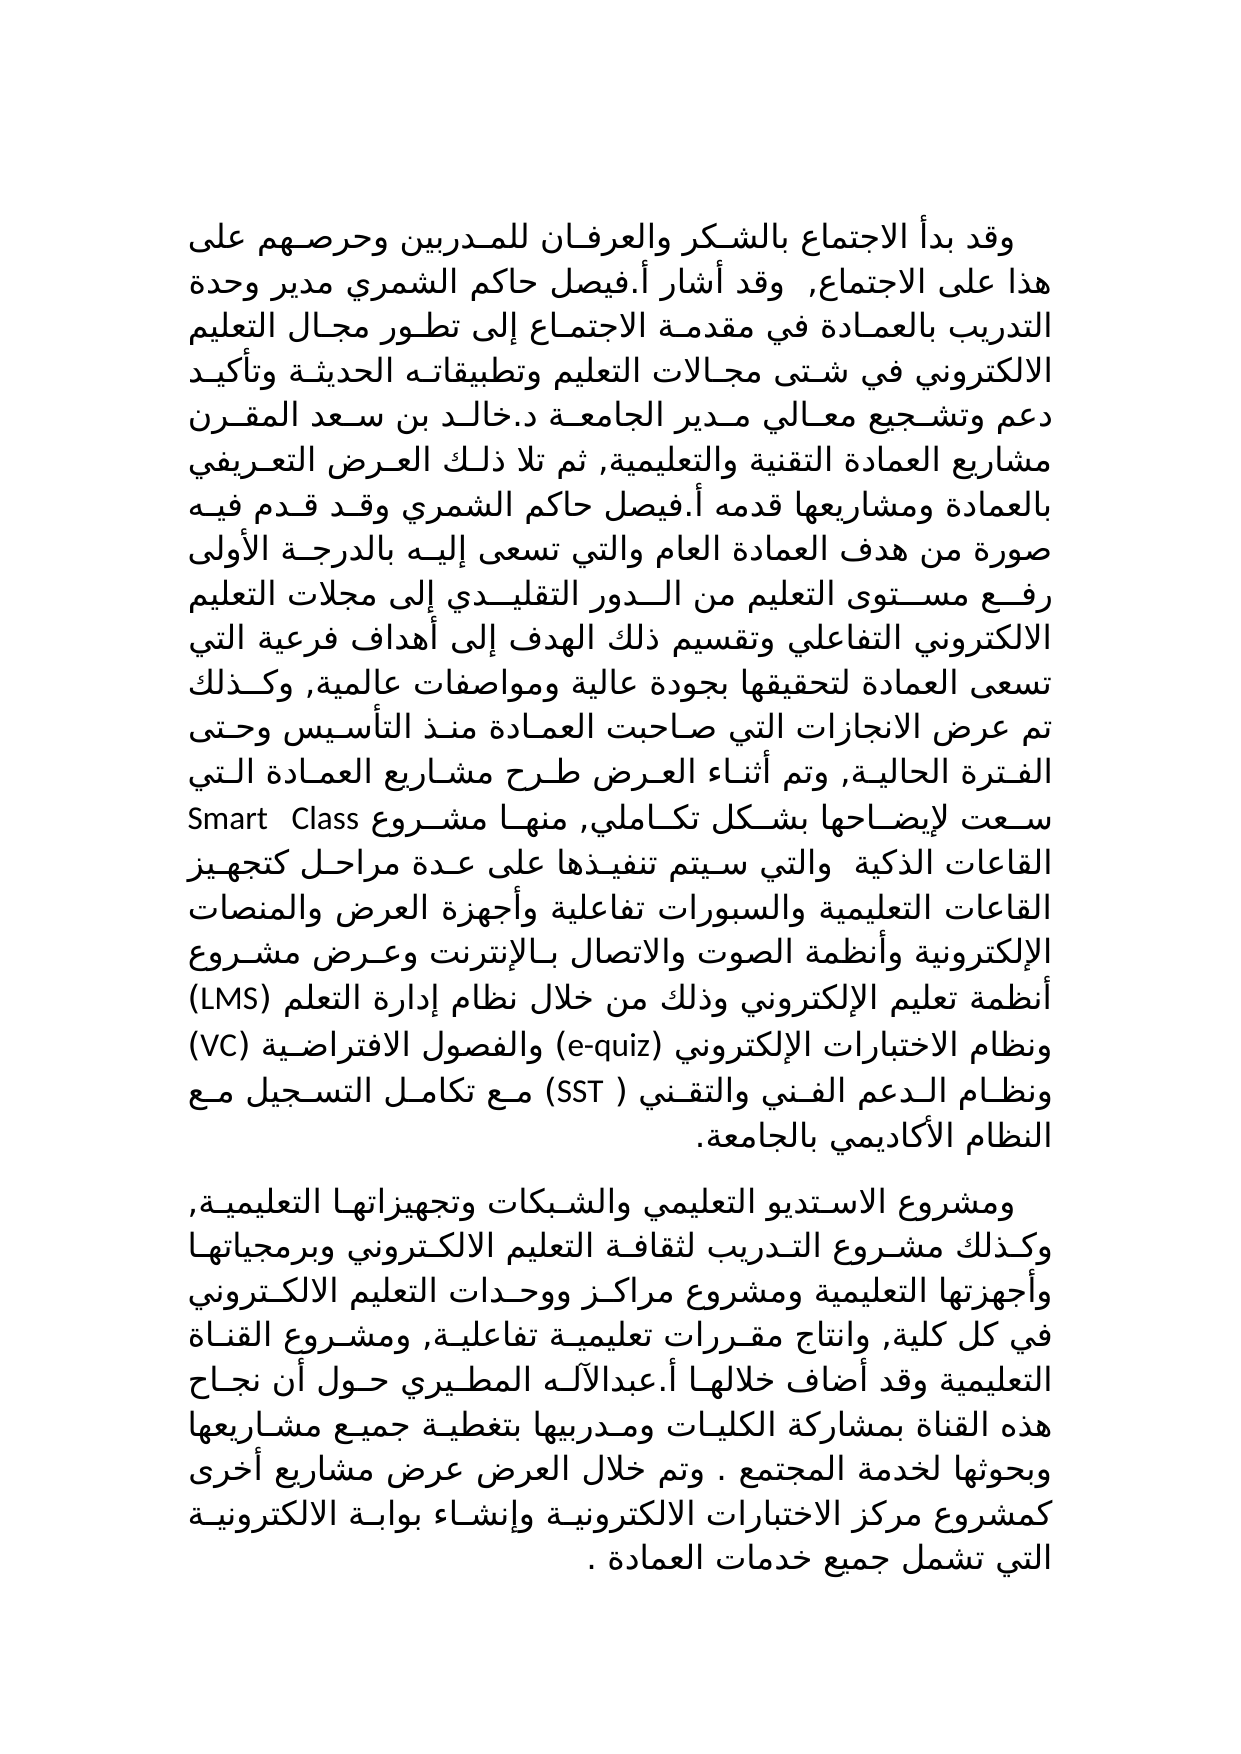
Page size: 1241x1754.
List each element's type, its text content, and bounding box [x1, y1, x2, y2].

text ومشروع الاستديو التعليمي والشبكات وتجهيزاتها التعليمية, وكذلك مشروع التدريب لثقافة التعليم الالكتروني وبرمجياتها وأجهزتها التعليمية ومشروع مراكز ووحدات التعليم الالكتروني في كل كلية, وانتاج مقررات تعليمية تفاعلية, ومشروع القناة التعليمية وقد أضاف خلالها أ.عبدالآله المطيري حول أن نجاح هذه القناة بمشاركة الكليات ومدربيها بتغطية جميع مشاريعها وبحوثها لخدمة المجتمع . وتم خلال العرض عرض مشاريع أخرى كمشروع مركز الاختبارات الالكترونية وإنشاء بوابة الالكترونية التي تشمل جميع خدمات العمادة . [187, 1182, 1053, 1578]
text وقد بدأ الاجتماع بالشكر والعرفان للمدربين وحرصهم على هذا على الاجتماع, وقد أشار أ.فيصل حاكم الشمري مدير وحدة التدريب بالعمادة في مقدمة الاجتماع إلى تطور مجال التعليم الالكتروني في شتى مجالات التعليم وتطبيقاته الحديثة وتأكيد دعم وتشجيع معالي مدير الجامعة د.خالد بن سعد المقرن مشاريع العمادة التقنية والتعليمية, ثم تلا ذلك العرض التعريفي بالعمادة ومشاريعها قدمه أ.فيصل حاكم الشمري وقد قدم فيه صورة من هدف العمادة العام والتي تسعى إليه بالدرجة الأولى رفع مستوى التعليم من الدور التقليدي إلى مجلات التعليم الالكتروني التفاعلي وتقسيم ذلك الهدف إلى أهداف فرعية التي تسعى العمادة لتحقيقها بجودة عالية ومواصفات عالمية, وكذلك تم عرض الانجازات التي صاحبت العمادة منذ التأسيس وحتى الفترة الحالية, وتم أثناء العرض طرح مشاريع العمادة التي سعت لإيضاحها بشكل تكاملي, منها مشروع Smart Class القاعات الذكية والتي سيتم تنفيذها على عدة مراحل كتجهيز القاعات التعليمية والسبورات تفاعلية وأجهزة العرض والمنصات الإلكترونية وأنظمة الصوت والاتصال بالإنترنت وعرض مشروع أنظمة تعليم الإلكتروني وذلك من خلال نظام إدارة التعلم (LMS) ونظام الاختبارات الإلكتروني (e-quiz) والفصول الافتراضية (VC) ونظام الدعم الفني والتقني ( SST) مع تكامل التسجيل مع النظام الأكاديمي بالجامعة. [187, 218, 1053, 1156]
